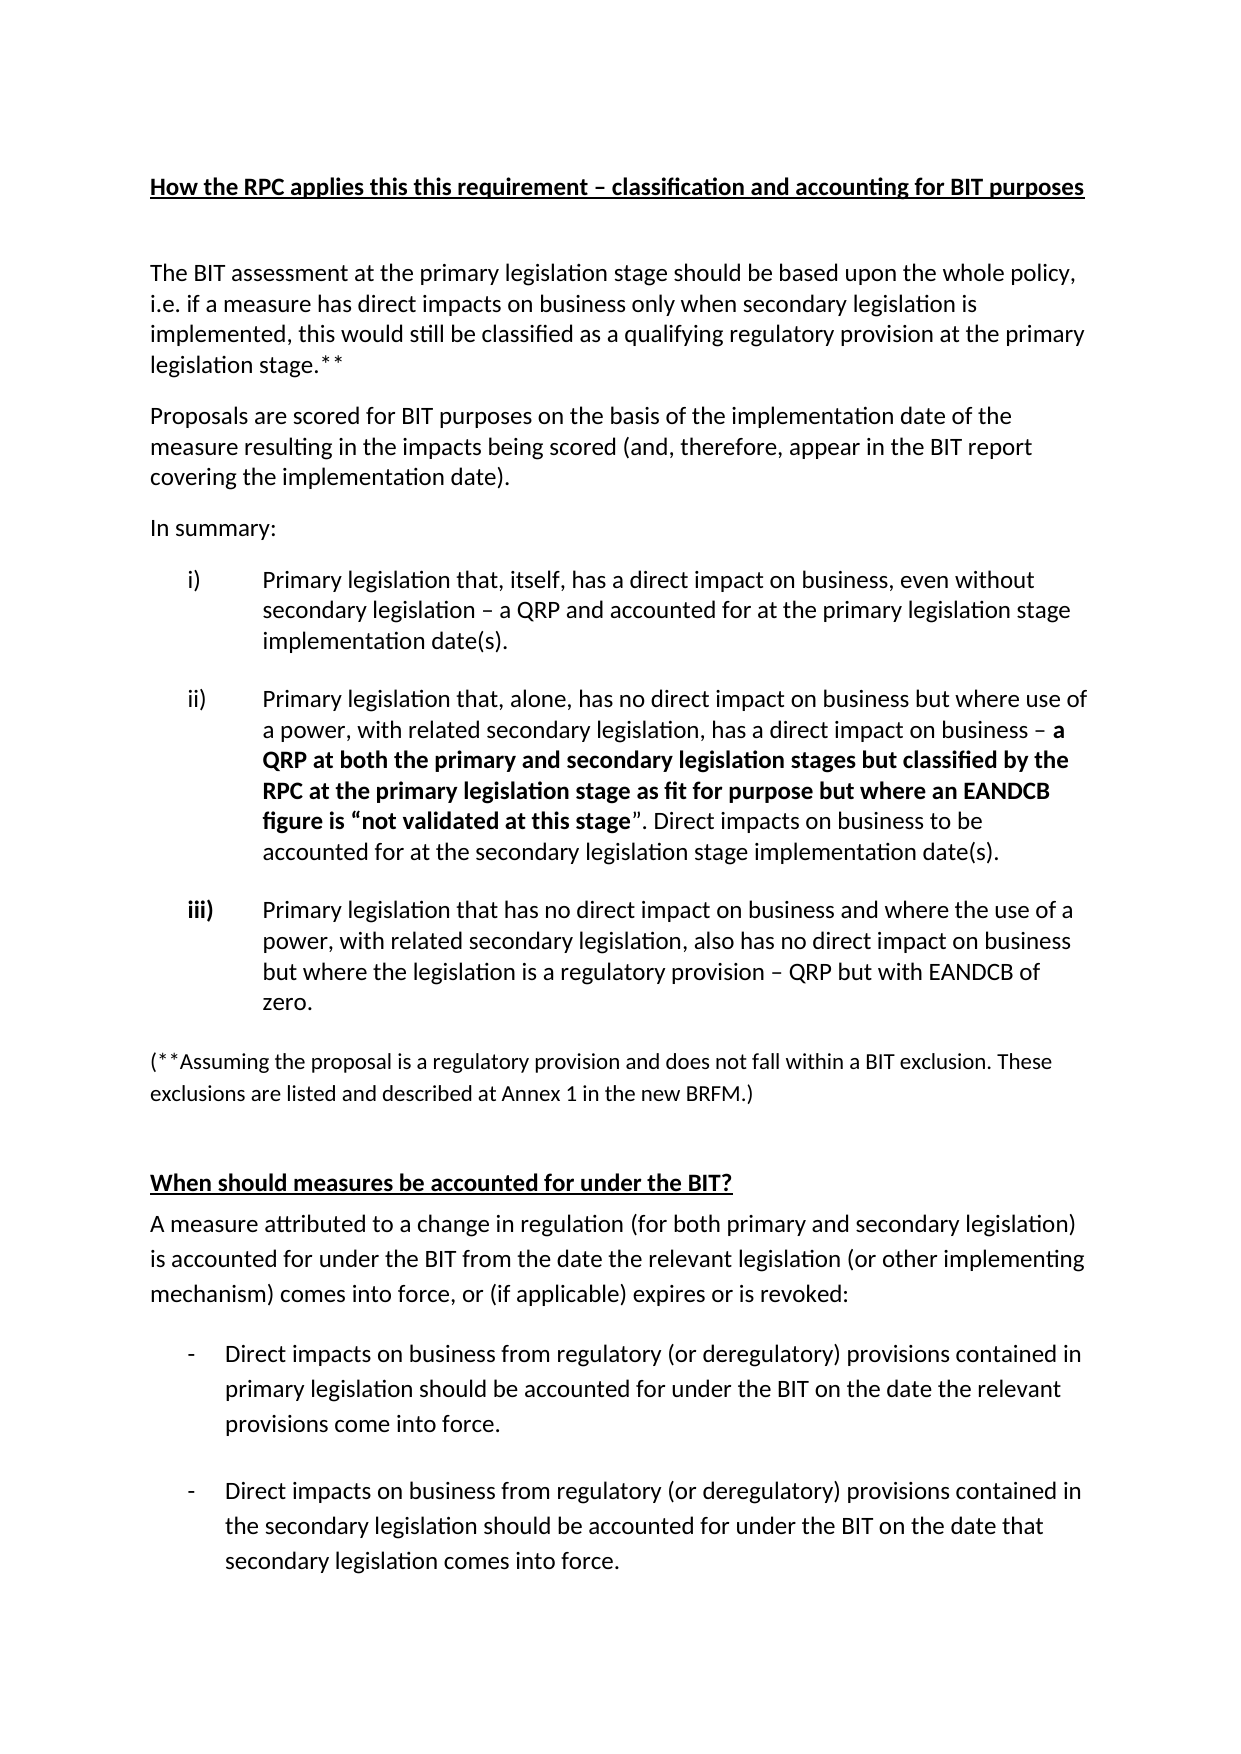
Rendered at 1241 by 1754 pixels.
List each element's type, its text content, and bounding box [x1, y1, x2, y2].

text The BIT assessment at the primary legislation stage should be based upon the whole policy, i.e. if a measure has direct impacts on business only when secondary legislation is implemented, this would still be classified as a qualifying regulatory provision at the primary legislation stage.** [150, 257, 1090, 379]
text Proposals are scored for BIT purposes on the basis of the implementation date of the measure resulting in the impacts being scored (and, therefore, appear in the BIT report covering the implementation date). [150, 400, 1090, 492]
text A measure attributed to a change in regulation (for both primary and secondary legislation) is accounted for under the BIT from the date the relevant legislation (or other implementing mechanism) comes into force, or (if applicable) expires or is revoked: [150, 1209, 1089, 1309]
list Direct impacts on business from regulatory (or deregulatory) provisions contained in primary legislation should be accounted for under the BIT on the date the relevant provisions come into force. [187, 1339, 1090, 1471]
list Direct impacts on business from regulatory (or deregulatory) provisions contained in the secondary legislation should be accounted for under the BIT on the date that secondary legislation comes into force. [187, 1476, 1090, 1576]
list Primary legislation that, alone, has no direct impact on business but where use of a power, with related secondary legislation, has a direct impact on business – a QRP at both the primary and secondary legislation stages but classified by the RPC at the primary legislation stage as fit for purpose but where an EANDCB figure is “not validated at this stage”. Direct impacts on business to be accounted for at the secondary legislation stage implementation date(s). [187, 683, 1090, 894]
text (**Assuming the proposal is a regulatory provision and does not fall within a BIT exclusion. These exclusions are listed and described at Annex 1 in the new BRFM.) [150, 1047, 1090, 1107]
text How the RPC applies this this requirement – classification and accounting for BIT purposes [150, 171, 1090, 201]
list Primary legislation that has no direct impact on business and where the use of a power, with related secondary legislation, also has no direct impact on business but where the legislation is a regulatory provision – QRP but with EANDCB of zero. [187, 894, 1090, 1017]
text When should measures be accounted for under the BIT? [150, 1167, 1090, 1198]
text In summary: [150, 512, 1090, 543]
list Primary legislation that, itself, has a direct impact on business, even without secondary legislation – a QRP and accounted for at the primary legislation stage implementation date(s). [187, 564, 1090, 683]
